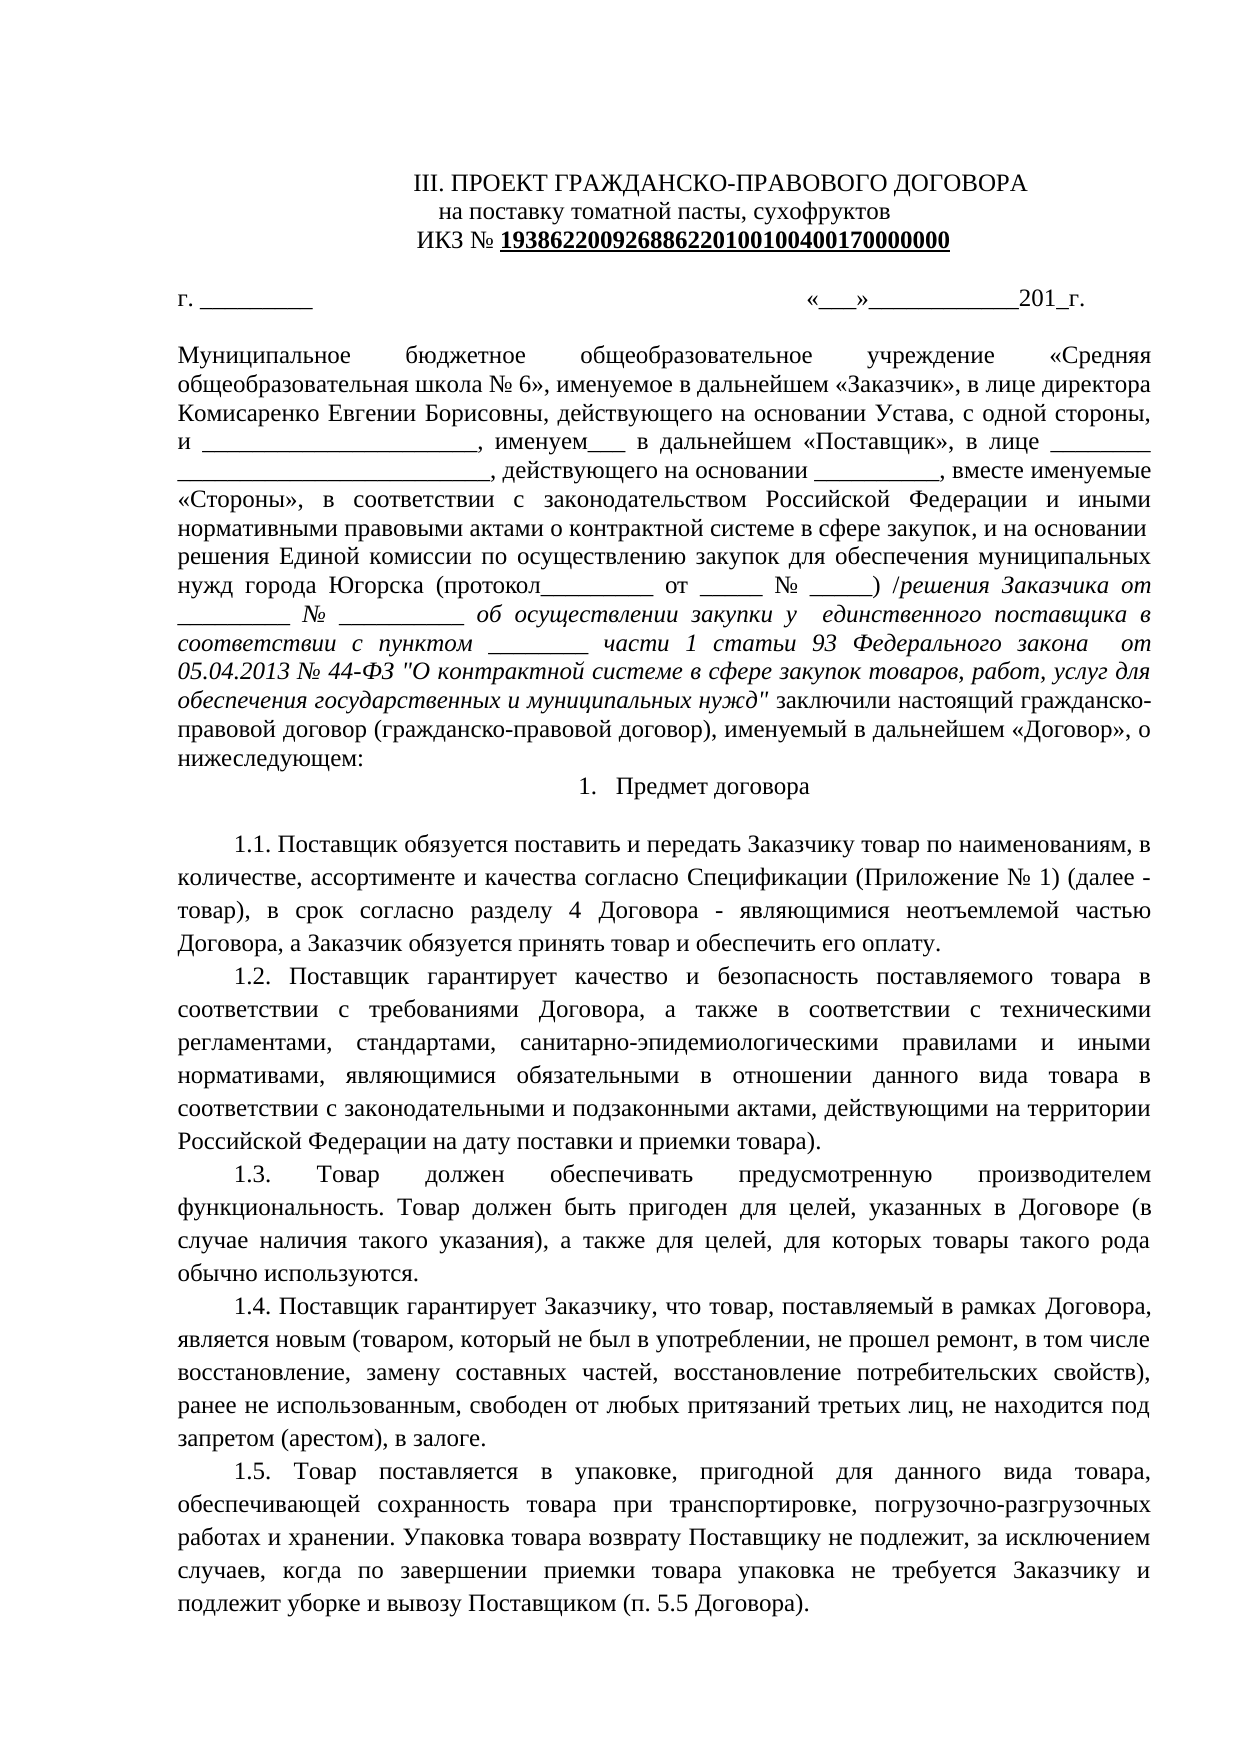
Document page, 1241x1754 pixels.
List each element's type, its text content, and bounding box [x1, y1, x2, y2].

list ИКЗ № 193862200926886220100100400170000000 [215, 225, 1152, 254]
text III. ПРОЕКТ ГРАЖДАНСКО-ПРАВОВОГО ДОГОВОРА [290, 168, 1152, 196]
text 1.5. Товар поставляется в упаковке, пригодной для данного вида товара, обеспечивающей сохранность товара при транспортировке, погрузочно-разгрузочных работах и хранении. Упаковка товара возврату Поставщику не подлежит, за исключением случаев, когда по завершении приемки товара упаковка не требуется Заказчику и подлежит уборке и вывозу Поставщиком (п. 5.5 Договора). [177, 1456, 1152, 1617]
list Предмет договора [236, 771, 1152, 800]
text 1.2. Поставщик гарантирует качество и безопасность поставляемого товара в соответствии с требованиями Договора, а также в соответствии с техническими регламентами, стандартами, санитарно-эпидемиологическими правилами и иными нормативами, являющимися обязательными в отношении данного вида товара в соответствии с законодательными и подзаконными актами, действующими на территории Российской Федерации на дату поставки и приемки товара). [177, 961, 1152, 1155]
text решения Единой комиссии по осуществлению закупок для обеспечения муниципальных нужд города Югорска (протокол_________ от _____ № _____) /решения Заказчика от _________ № __________ об осуществлении закупки у единственного поставщика в соответствии с пунктом ________ части 1 статьи 93 Федерального закона от 05.04.2013 № 44-ФЗ "О контрактной системе в сфере закупок товаров, работ, услуг для обеспечения государственных и муниципальных нужд" заключили настоящий гражданско-правовой договор (гражданско-правовой договор), именуемый в дальнейшем «Договор», о нижеследующем: [177, 541, 1152, 771]
text 1.3. Товар должен обеспечивать предусмотренную производителем функциональность. Товар должен быть пригоден для целей, указанных в Договоре (в случае наличия такого указания), а также для целей, для которых товары такого рода обычно используются. [177, 1159, 1152, 1287]
text 1.4. Поставщик гарантирует Заказчику, что товар, поставляемый в рамках Договора, является новым (товаром, который не был в употреблении, не прошел ремонт, в том числе восстановление, замену составных частей, восстановление потребительских свойств), ранее не использованным, свободен от любых притязаний третьих лиц, не находится под запретом (арестом), в залоге. [177, 1291, 1152, 1452]
text 1.1. Поставщик обязуется поставить и передать Заказчику товар по наименованиям, в количестве, ассортименте и качества согласно Спецификации (Приложение № 1) (далее - товар), в срок согласно разделу 4 Договора - являющимися неотъемлемой частью Договора, а Заказчик обязуется принять товар и обеспечить его оплату. [177, 829, 1152, 957]
list г. _________ «___»____________201_г. [177, 283, 1152, 311]
text Муниципальное бюджетное общеобразовательное учреждение «Средняя общеобразовательная школа № 6», именуемое в дальнейшем «Заказчик», в лице директора Комисаренко Евгении Борисовны, действующего на основании Устава, с одной стороны, и ______________________, именуем___ в дальнейшем «Поставщик», в лице ________ _________________________, действующего на основании __________, вместе именуемые «Стороны», в соответствии с законодательством Российской Федерации и иными нормативными правовыми актами о контрактной системе в сфере закупок, и на основании [177, 340, 1152, 541]
list на поставку томатной пасты, сухофруктов [177, 196, 1152, 225]
